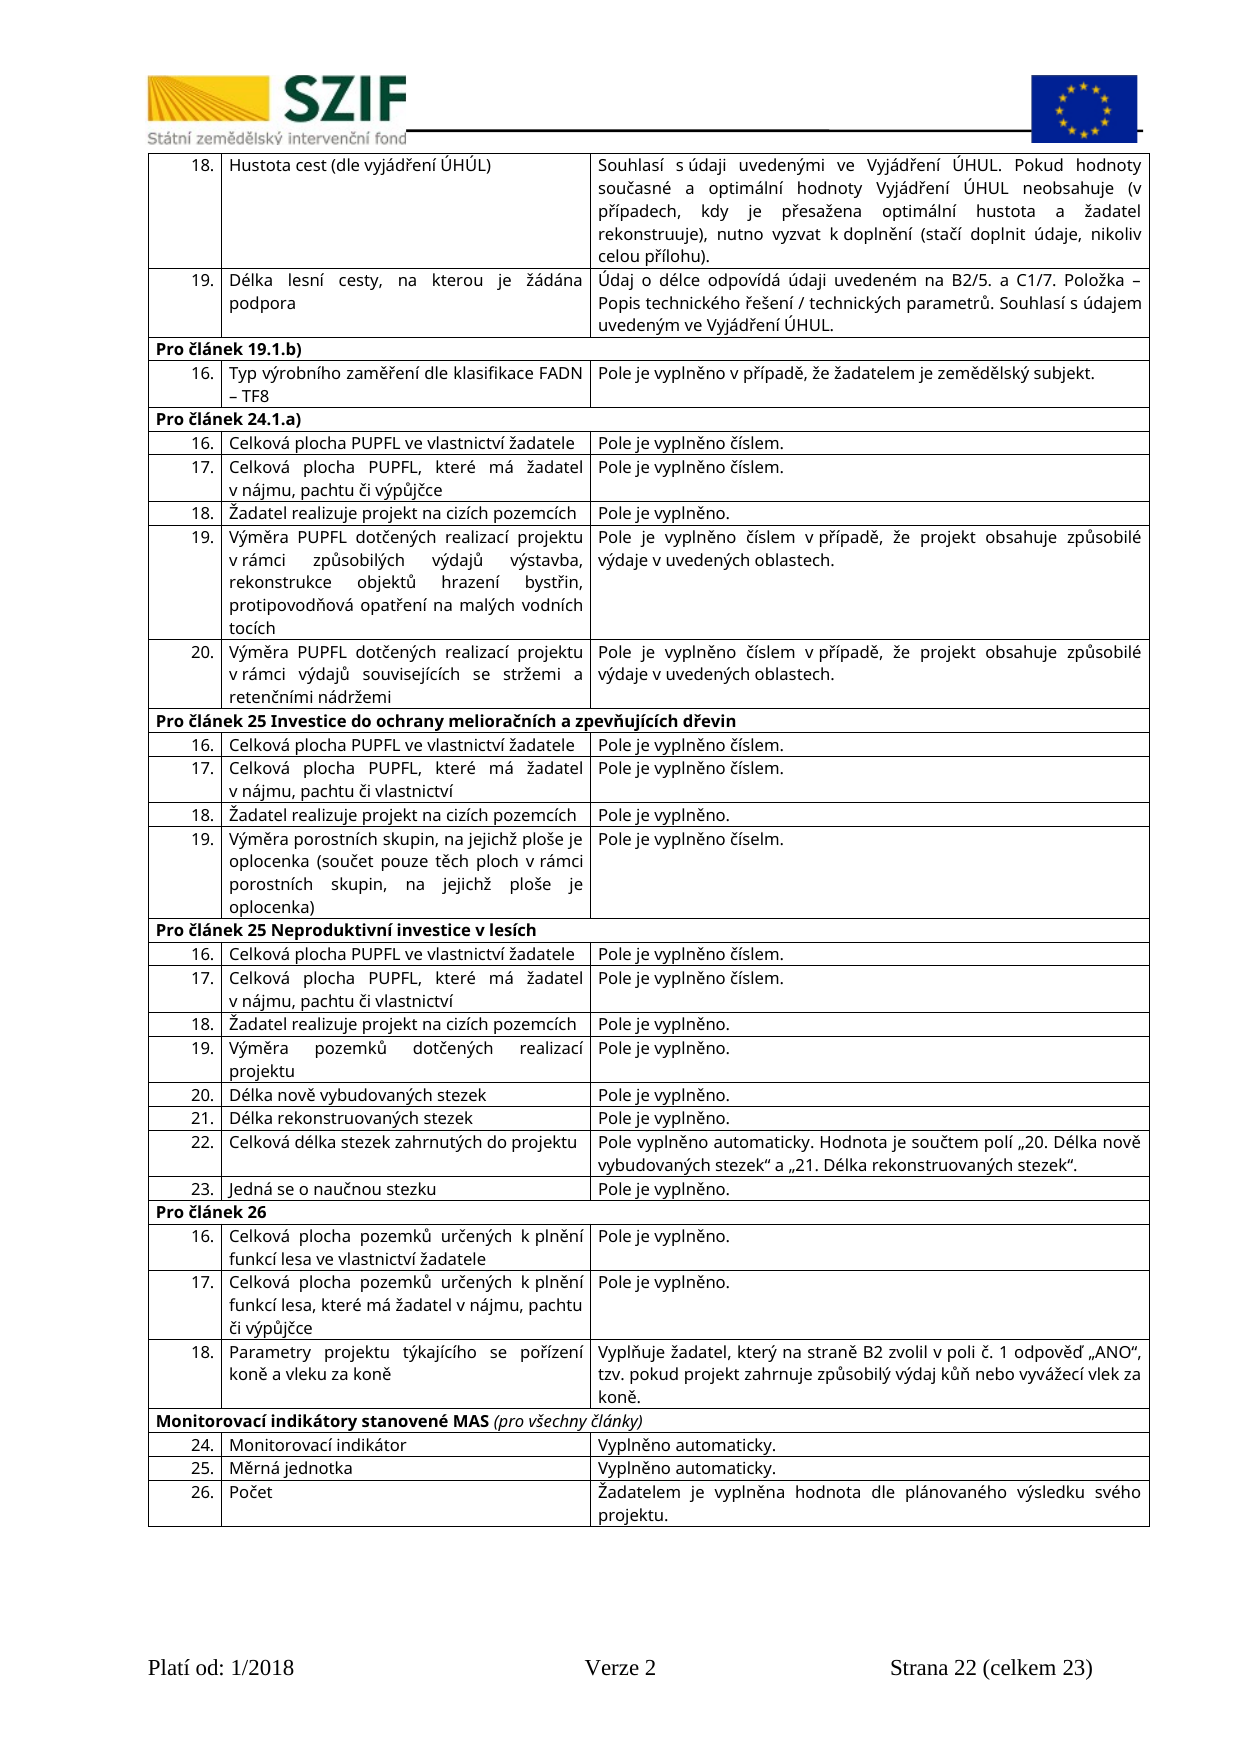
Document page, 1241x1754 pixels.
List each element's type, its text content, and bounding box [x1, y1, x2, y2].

table_cell Celková plocha PUPFL, které má žadatel v nájmu, pachtu či vlastnictví [222, 757, 590, 802]
table_cell Pole je vyplněno číslem v případě, že projekt obsahuje způsobilé výdaje v uvedených oblastech. [591, 640, 1149, 708]
table_cell 18. [149, 1013, 221, 1036]
table_cell Pole je vyplněno. [591, 1225, 1149, 1270]
table_cell Monitorovací indikátory stanovené MAS (pro všechny články) [149, 1409, 1149, 1432]
table_cell Pole je vyplněno. [591, 1083, 1149, 1106]
table_cell 16. [149, 943, 221, 965]
table_cell 20. [149, 640, 221, 708]
table_cell Výměra pozemků dotčených realizací projektu [222, 1037, 590, 1082]
table_cell Výměra porostních skupin, na jejichž ploše je oplocenka (součet pouze těch ploch v rámci porostních skupin, na jejichž ploše je oplocenka) [222, 827, 590, 918]
table_cell Vyplněno automaticky. [591, 1457, 1149, 1479]
table_cell 25. [149, 1457, 221, 1479]
table_cell Délka rekonstruovaných stezek [222, 1107, 590, 1129]
table_cell 24. [149, 1433, 221, 1456]
table_cell Výměra PUPFL dotčených realizací projektu v rámci výdajů souvisejících se stržemi a retenčními nádržemi [222, 640, 590, 708]
table_cell 18. [149, 502, 221, 524]
table_cell Celková plocha PUPFL ve vlastnictví žadatele [222, 733, 590, 756]
table_cell Počet [222, 1481, 590, 1526]
table_cell 16. [149, 432, 221, 454]
table_cell 20. [149, 1083, 221, 1106]
table_cell 17. [149, 1271, 221, 1339]
table_cell 18. [149, 1340, 221, 1408]
table_cell Parametry projektu týkajícího se pořízení koně a vleku za koně [222, 1340, 590, 1408]
table_cell Pole je vyplněno. [591, 1107, 1149, 1129]
table_cell 19. [149, 526, 221, 639]
table_cell 17. [149, 757, 221, 802]
table_cell Hustota cest (dle vyjádření ÚHÚL) [222, 154, 590, 267]
table_cell Pole je vyplněno číslem. [591, 432, 1149, 454]
table_cell Souhlasí s údaji uvedenými ve Vyjádření ÚHUL. Pokud hodnoty současné a optimální hodnoty Vyjádření ÚHUL neobsahuje (v případech, kdy je přesažena optimální hustota a žadatel rekonstruuje), nutno vyzvat k doplnění (stačí doplnit údaje, nikoliv celou přílohu). [591, 154, 1149, 267]
table_cell Žadatelem je vyplněna hodnota dle plánovaného výsledku svého projektu. [591, 1481, 1149, 1526]
table_cell Pole je vyplněno. [591, 1177, 1149, 1200]
table_cell Pole je vyplněno číslem. [591, 455, 1149, 501]
table_cell 16. [149, 1225, 221, 1270]
table_cell Vyplněno automaticky. [591, 1433, 1149, 1456]
table_cell 23. [149, 1177, 221, 1200]
table_cell Celková plocha PUPFL, které má žadatel v nájmu, pachtu či vlastnictví [222, 966, 590, 1012]
table_cell 18. [149, 803, 221, 826]
table_cell Pole je vyplněno číslem. [591, 966, 1149, 1012]
table_cell Měrná jednotka [222, 1457, 590, 1479]
table_cell Pro článek 19.1.b) [149, 338, 1149, 360]
table_cell 16. [149, 733, 221, 756]
table_cell Pole je vyplněno. [591, 502, 1149, 524]
table_cell Celková plocha PUPFL, které má žadatel v nájmu, pachtu či výpůjčce [222, 455, 590, 501]
table_cell Celková délka stezek zahrnutých do projektu [222, 1131, 590, 1176]
table_cell Pole vyplněno automaticky. Hodnota je součtem polí „20. Délka nově vybudovaných stezek“ a „21. Délka rekonstruovaných stezek“. [591, 1131, 1149, 1176]
table_cell Pole je vyplněno číslem. [591, 733, 1149, 756]
table_cell Pole je vyplněno v případě, že žadatelem je zemědělský subjekt. [591, 361, 1149, 407]
table_cell Pro článek 26 [149, 1201, 1149, 1223]
table_cell Celková plocha pozemků určených k plnění funkcí lesa, které má žadatel v nájmu, pachtu či výpůjčce [222, 1271, 590, 1339]
table_cell Pole je vyplněno číslem v případě, že projekt obsahuje způsobilé výdaje v uvedených oblastech. [591, 526, 1149, 639]
table_cell Výměra PUPFL dotčených realizací projektu v rámci způsobilých výdajů výstavba, rekonstrukce objektů hrazení bystřin, protipovodňová opatření na malých vodních tocích [222, 526, 590, 639]
table_cell Žadatel realizuje projekt na cizích pozemcích [222, 502, 590, 524]
table_cell Jedná se o naučnou stezku [222, 1177, 590, 1200]
table_cell Typ výrobního zaměření dle klasifikace FADN – TF8 [222, 361, 590, 407]
table_cell 21. [149, 1107, 221, 1129]
table_cell 19. [149, 1037, 221, 1082]
table_cell 18. [149, 154, 221, 267]
table_cell 16. [149, 361, 221, 407]
table_cell Pole je vyplněno. [591, 1013, 1149, 1036]
table_cell Pro článek 24.1.a) [149, 408, 1149, 431]
table_cell Pole je vyplněno. [591, 1037, 1149, 1082]
table_cell 17. [149, 966, 221, 1012]
picture [1031, 75, 1138, 143]
table_cell Celková plocha pozemků určených k plnění funkcí lesa ve vlastnictví žadatele [222, 1225, 590, 1270]
table_cell Pole je vyplněno. [591, 1271, 1149, 1339]
picture [143, 75, 406, 143]
table_cell Celková plocha PUPFL ve vlastnictví žadatele [222, 432, 590, 454]
table_cell Pole je vyplněno. [591, 803, 1149, 826]
table_cell 17. [149, 455, 221, 501]
table_cell Monitorovací indikátor [222, 1433, 590, 1456]
table_cell 26. [149, 1481, 221, 1526]
table_cell Vyplňuje žadatel, který na straně B2 zvolil v poli č. 1 odpověď „ANO“, tzv. pokud projekt zahrnuje způsobilý výdaj kůň nebo vyvážecí vlek za koně. [591, 1340, 1149, 1408]
table_cell 22. [149, 1131, 221, 1176]
table_cell Údaj o délce odpovídá údaji uvedeném na B2/5. a C1/7. Položka – Popis technického řešení / technických parametrů. Souhlasí s údajem uvedeným ve Vyjádření ÚHUL. [591, 269, 1149, 337]
table_cell Délka lesní cesty, na kterou je žádána podpora [222, 269, 590, 337]
table_cell Pole je vyplněno číselm. [591, 827, 1149, 918]
table_cell Pro článek 25 Investice do ochrany melioračních a zpevňujících dřevin [149, 709, 1149, 732]
table_cell Pole je vyplněno číslem. [591, 757, 1149, 802]
table_cell Pole je vyplněno číslem. [591, 943, 1149, 965]
table_cell Žadatel realizuje projekt na cizích pozemcích [222, 803, 590, 826]
table_cell 19. [149, 827, 221, 918]
table_cell Pro článek 25 Neproduktivní investice v lesích [149, 919, 1149, 942]
table_cell Celková plocha PUPFL ve vlastnictví žadatele [222, 943, 590, 965]
table_cell Délka nově vybudovaných stezek [222, 1083, 590, 1106]
table_cell Žadatel realizuje projekt na cizích pozemcích [222, 1013, 590, 1036]
table_cell 19. [149, 269, 221, 337]
